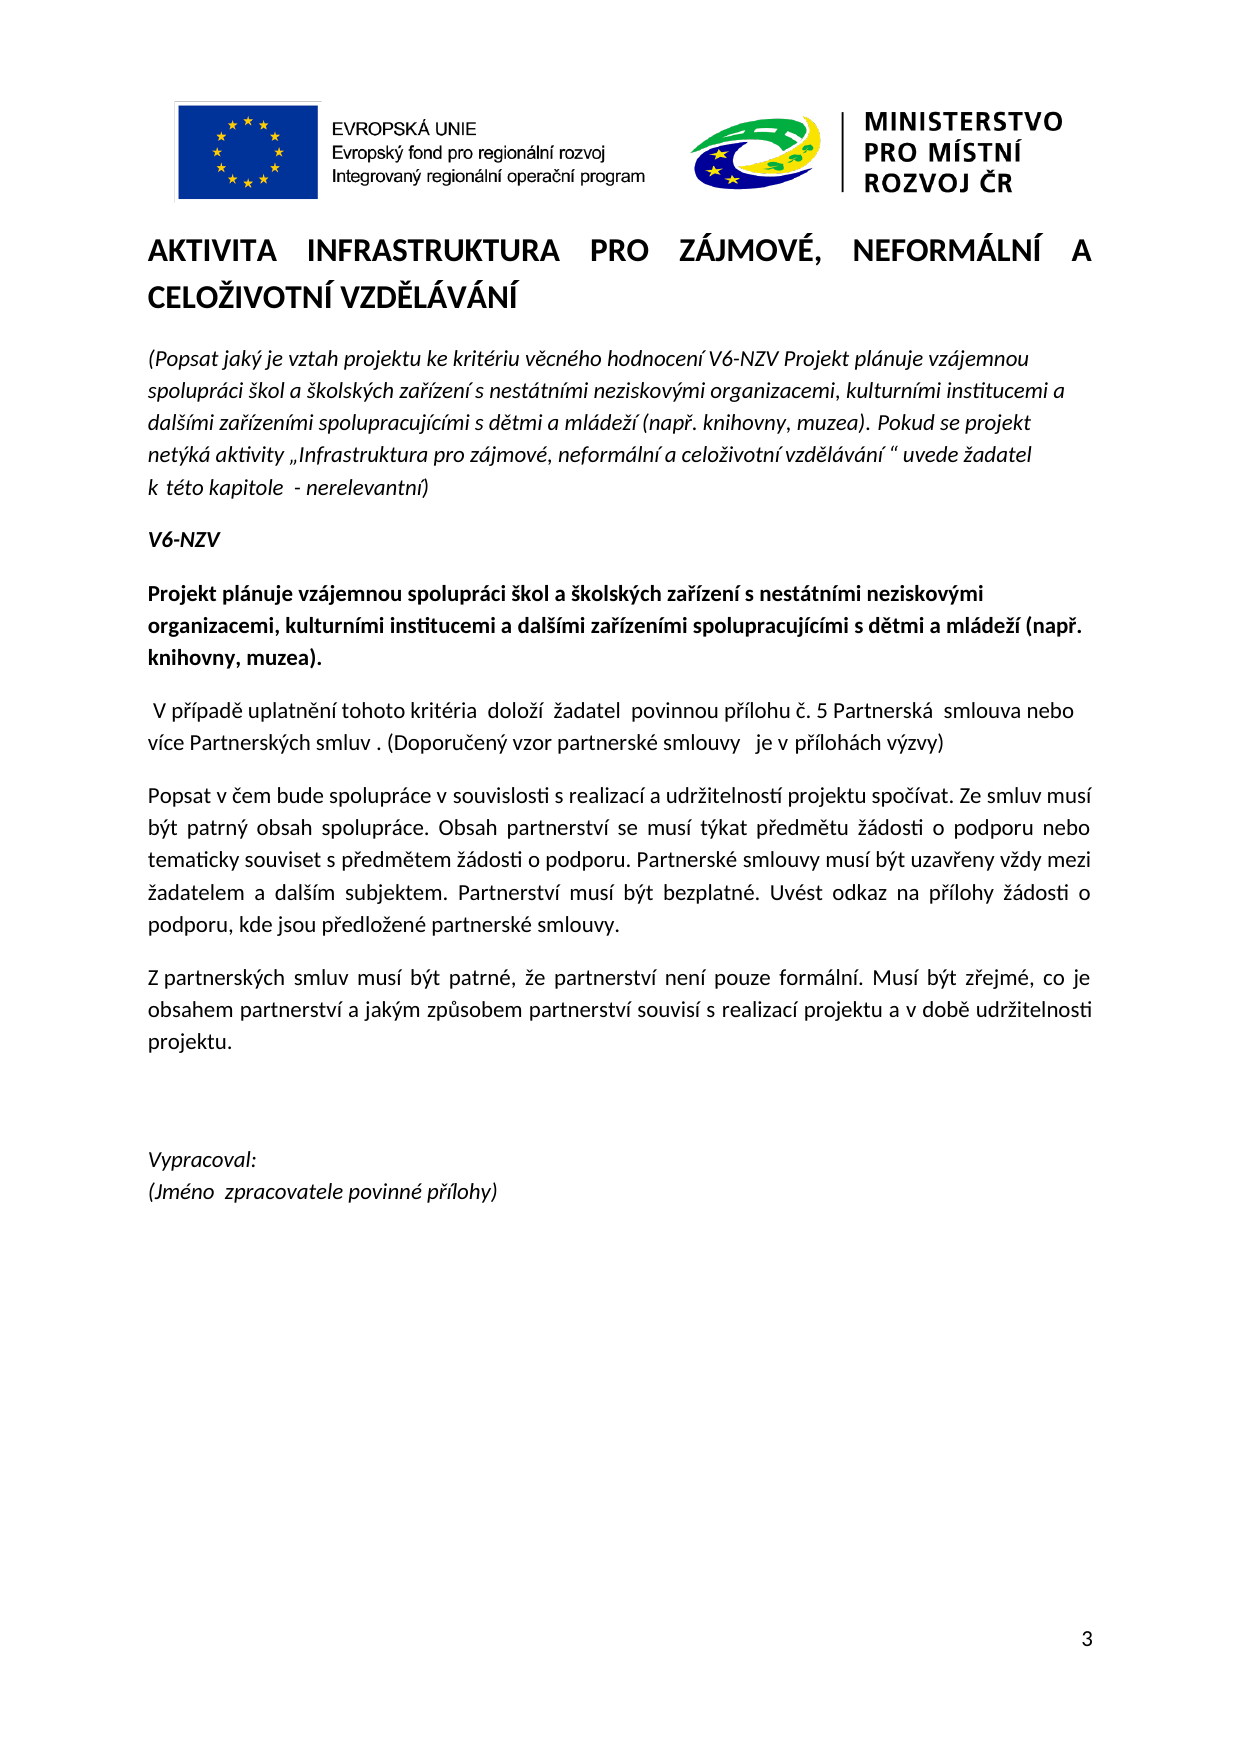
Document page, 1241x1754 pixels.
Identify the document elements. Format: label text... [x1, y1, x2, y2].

text Popsat v čem bude spolupráce v souvislosti s realizací a udržitelností projektu spočívat. Ze smluv musí být patrný obsah spolupráce. Obsah partnerství se musí týkat předmětu žádosti o podporu nebo tematicky souviset s předmětem žádosti o podporu. Partnerské smlouvy musí být uzavřeny vždy mezi žadatelem a dalším subjektem. Partnerství musí být bezplatné. Uvést odkaz na přílohy žádosti o podporu, kde jsou předložené partnerské smlouvy. [148, 781, 1093, 938]
list (Jméno zpracovatele povinné přílohy) [148, 1177, 1093, 1205]
text Aktivita Infrastruktura pro zájmové, neformální a celoživotní vzdělávání [148, 230, 1093, 317]
list Vypracoval: [148, 1145, 1093, 1173]
picture [147, 73, 1093, 230]
text V případě uplatnění tohoto kritéria doloží žadatel povinnou přílohu č. 5 Partnerská smlouva nebo více Partnerských smluv . (Doporučený vzor partnerské smlouvy je v přílohách výzvy) [148, 696, 1093, 756]
text V6-NZV [148, 526, 1093, 554]
text (Popsat jaký je vztah projektu ke kritériu věcného hodnocení V6-NZV Projekt plánuje vzájemnou spolupráci škol a školských zařízení s nestátními neziskovými organizacemi, kulturními institucemi a dalšími zařízeními spolupracujícími s dětmi a mládeží (např. knihovny, muzea). Pokud se projekt netýká aktivity „Infrastruktura pro zájmové, neformální a celoživotní vzdělávání “ uvede žadatel k této kapitole - nerelevantní) [148, 344, 1093, 501]
text Projekt plánuje vzájemnou spolupráci škol a školských zařízení s nestátními neziskovými organizacemi, kulturními institucemi a dalšími zařízeními spolupracujícími s dětmi a mládeží (např. knihovny, muzea). [148, 579, 1093, 671]
text Z partnerských smluv musí být patrné, že partnerství není pouze formální. Musí být zřejmé, co je obsahem partnerství a jakým způsobem partnerství souvisí s realizací projektu a v době udržitelnosti projektu. [148, 963, 1093, 1055]
